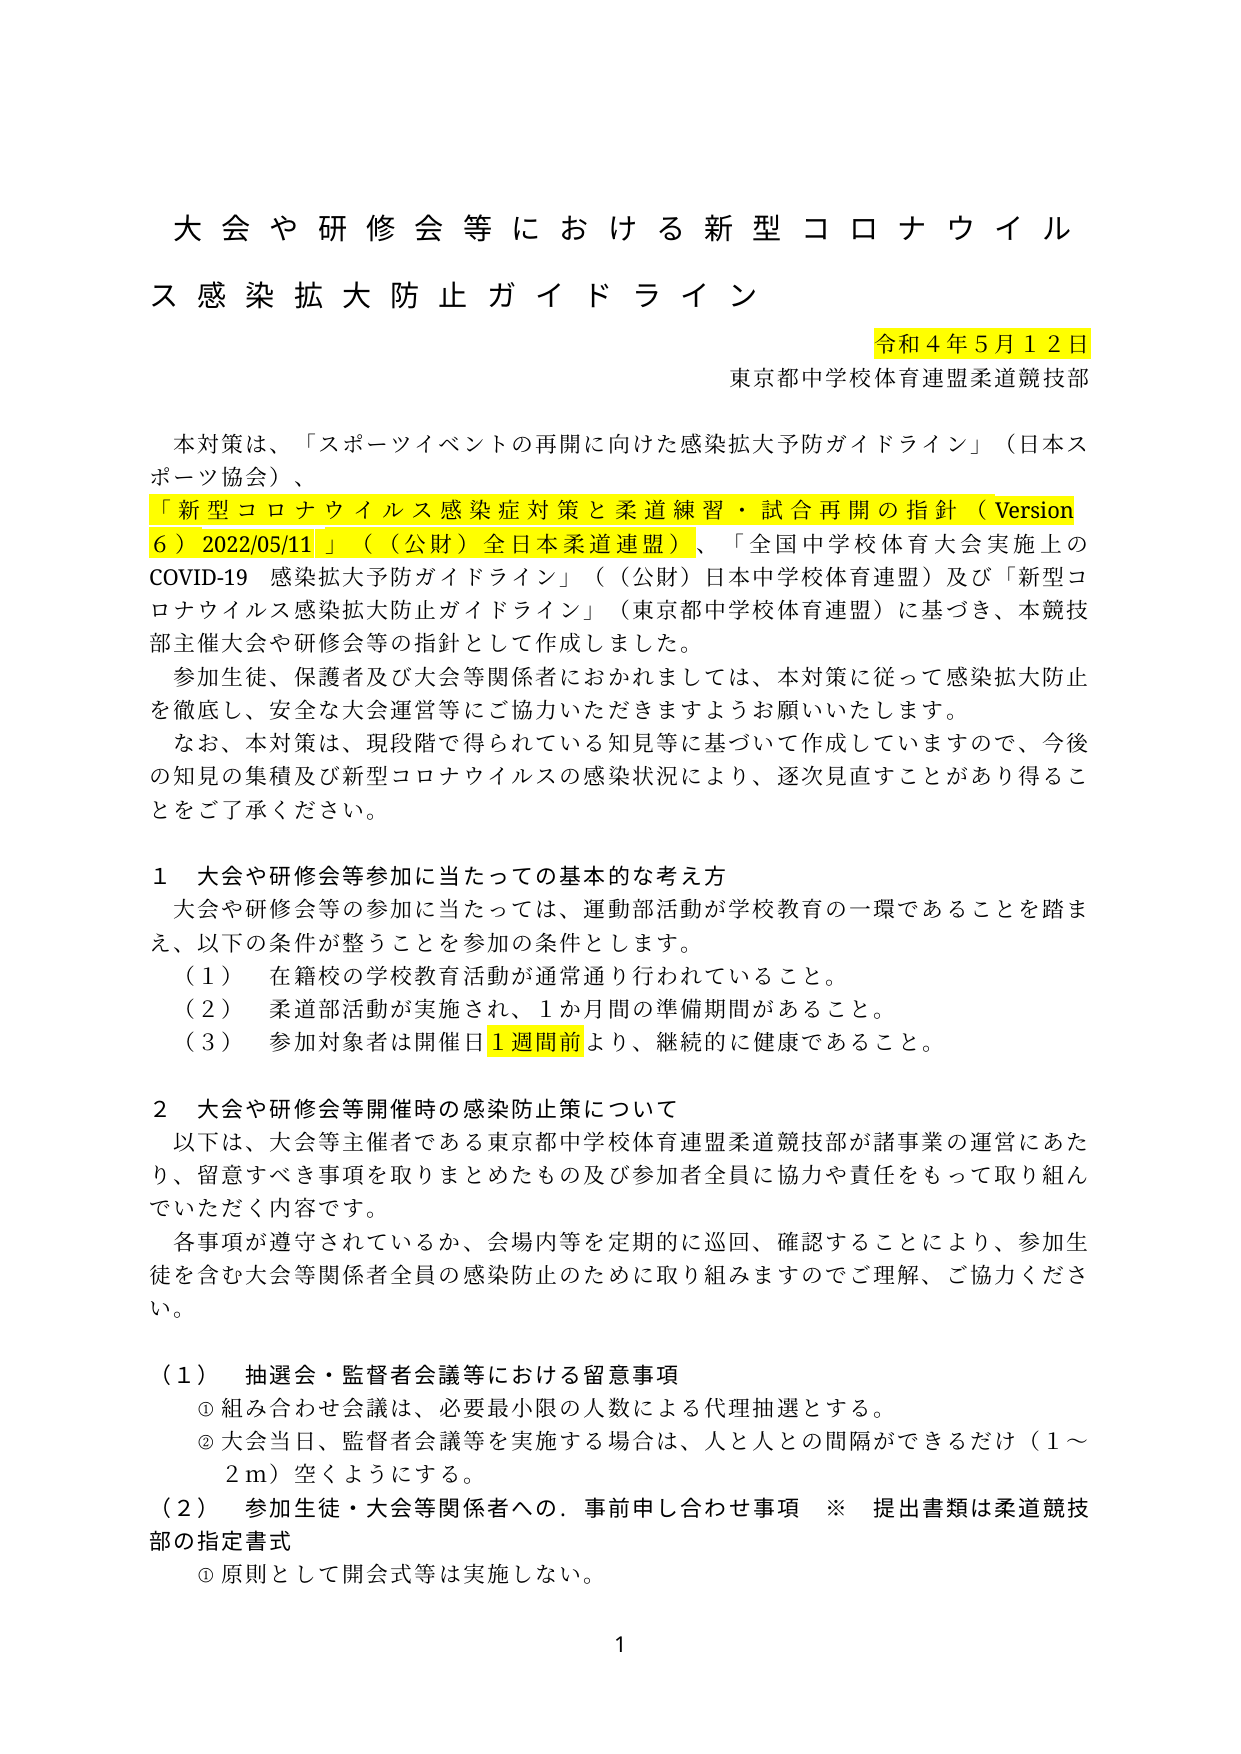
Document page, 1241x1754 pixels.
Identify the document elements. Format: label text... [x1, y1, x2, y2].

text 大会や研修会等の参加に当たっては、運動部活動が学校教育の一環であることを踏まえ、以下の条件が整うことを参加の条件とします。 [149, 892, 1091, 958]
text 「新型コロナウイルス感染症対策と柔道練習・試合再開の指針（Version６）2022/05/11」（（公財）全日本柔道連盟）、「全国中学校体育大会実施上のCOVID-19感染拡大予防ガイドライン」（（公財）日本中学校体育連盟）及び「新型コロナウイルス感染拡大防止ガイドライン」（東京都中学校体育連盟）に基づき、本競技部主催大会や研修会等の指針として作成しました。 [149, 493, 1091, 659]
text なお、本対策は、現段階で得られている知見等に基づいて作成していますので、今後の知見の集積及び新型コロナウイルスの感染状況により、逐次見直すことがあり得ることをご了承ください。 [149, 726, 1091, 825]
text 大会や研修会等における新型コロナウイルス感染拡大防止ガイドライン [149, 194, 1091, 327]
text 各事項が遵守されているか、会場内等を定期的に巡回、確認することにより、参加生徒を含む大会等関係者全員の感染防止のために取り組みますのでご理解、ご協力ください。 [149, 1224, 1091, 1324]
text 東京都中学校体育連盟柔道競技部 [149, 360, 1091, 393]
text 参加生徒、保護者及び大会等関係者におかれましては、本対策に従って感染拡大防止を徹底し、安全な大会運営等にご協力いただきますようお願いいたします。 [149, 659, 1091, 726]
text ２ 大会や研修会等開催時の感染防止策について [149, 1091, 1091, 1124]
text ① 組み合わせ会議は、必要最小限の人数による代理抽選とする。 [149, 1390, 1091, 1423]
text ① 原則として開会式等は実施しない。 [149, 1556, 1091, 1589]
text １ 大会や研修会等参加に当たっての基本的な考え方 [149, 858, 1091, 892]
text 以下は、大会等主催者である東京都中学校体育連盟柔道競技部が諸事業の運営にあたり、留意すべき事項を取りまとめたもの及び参加者全員に協力や責任をもって取り組んでいただく内容です。 [149, 1124, 1091, 1224]
text 令和４年５月１２日 [149, 327, 1091, 360]
text （２） 参加生徒・大会等関係者への.事前申し合わせ事項 ※ 提出書類は柔道競技部の指定書式 [149, 1490, 1091, 1556]
text （２） 柔道部活動が実施され、１か月間の準備期間があること。 [149, 991, 1091, 1024]
text （３） 参加対象者は開催日１週間前より、継続的に健康であること。 [149, 1024, 1091, 1058]
text （１） 在籍校の学校教育活動が通常通り行われていること。 [149, 958, 1091, 991]
text （１） 抽選会・監督者会議等における留意事項 [149, 1357, 1091, 1390]
text ② 大会当日、監督者会議等を実施する場合は、人と人との間隔ができるだけ（１～２ｍ）空くようにする。 [191, 1423, 1091, 1490]
text 本対策は、「スポーツイベントの再開に向けた感染拡大予防ガイドライン」（日本スポーツ協会）、 [149, 426, 1091, 493]
